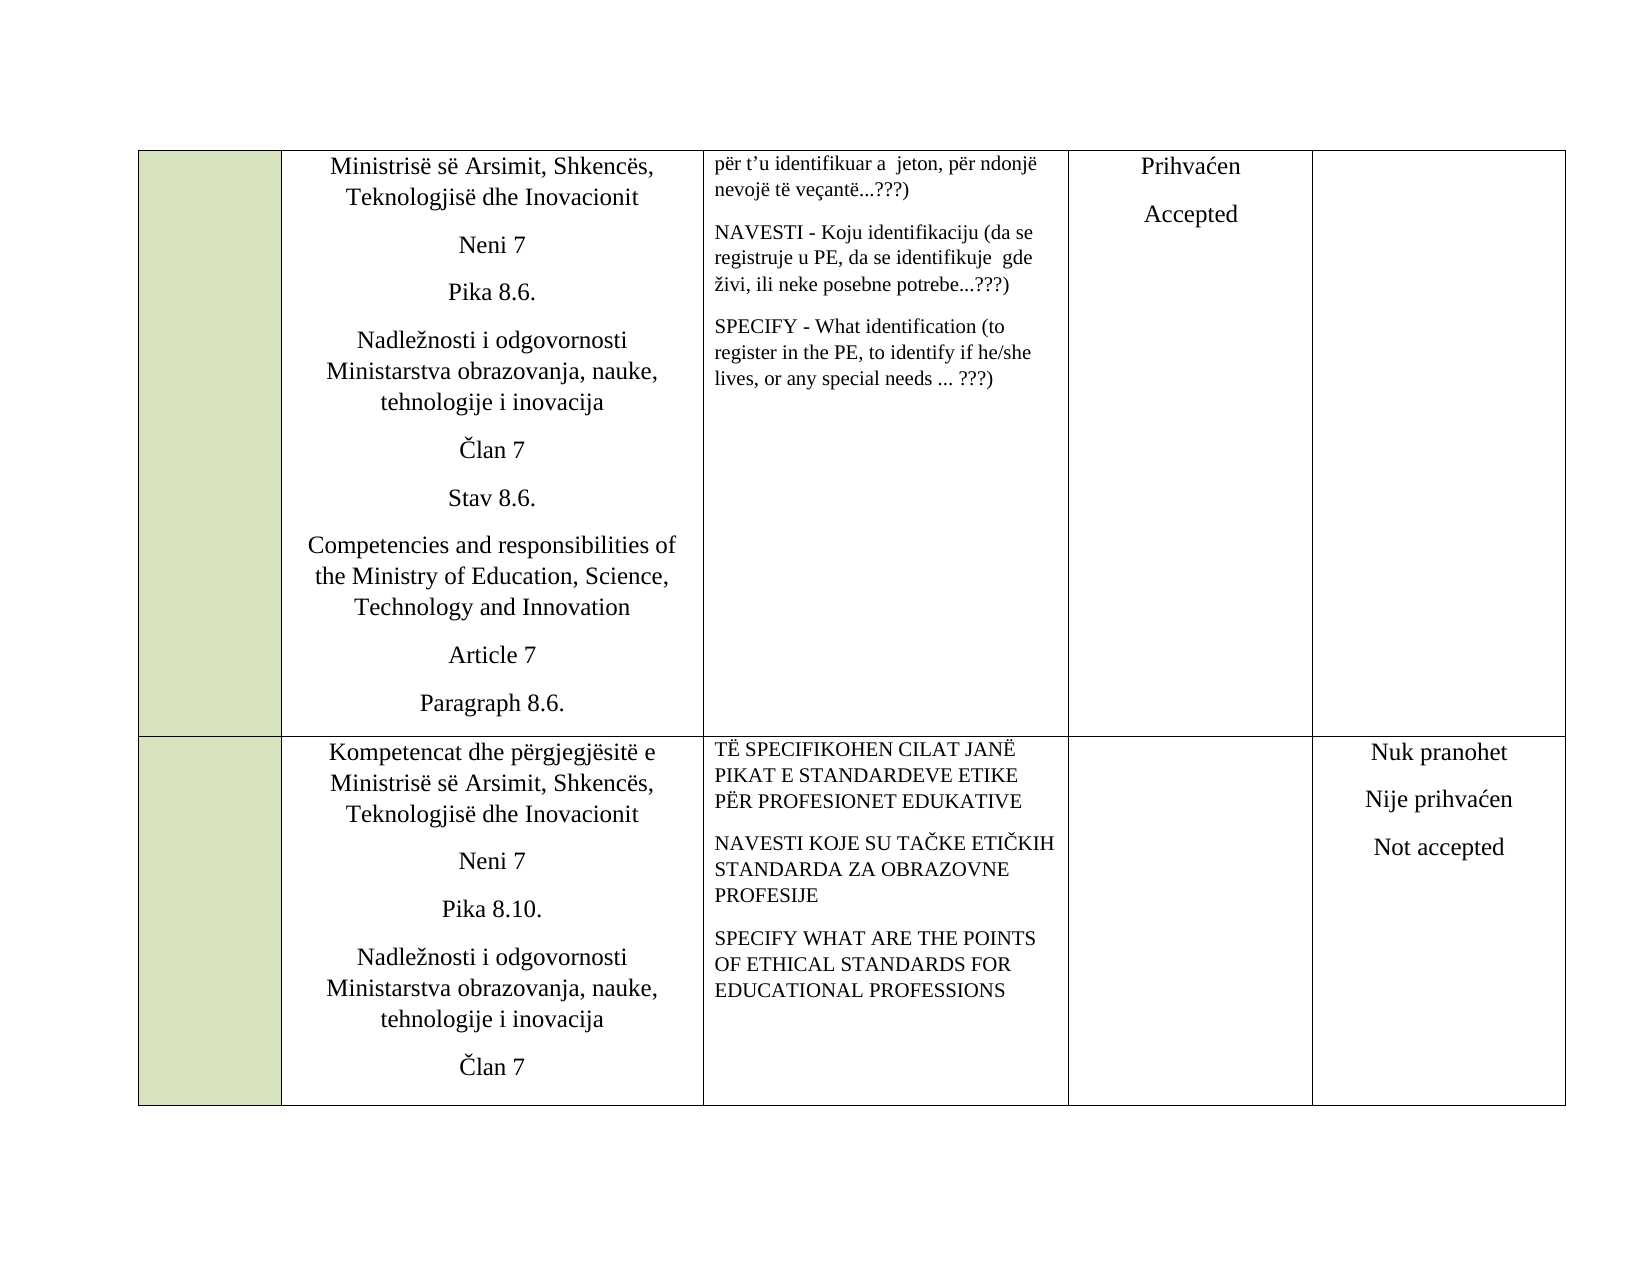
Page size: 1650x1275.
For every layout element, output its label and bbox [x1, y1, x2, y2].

table_cell [139, 151, 281, 736]
table_cell [704, 737, 1068, 1105]
table_cell [282, 737, 703, 1105]
table_cell [1069, 737, 1312, 1105]
table_cell [1313, 151, 1565, 736]
table_cell [704, 151, 1068, 736]
table_cell [282, 151, 703, 736]
table_cell [1069, 151, 1312, 736]
table_cell [1313, 737, 1565, 1105]
table_cell [139, 737, 281, 1105]
